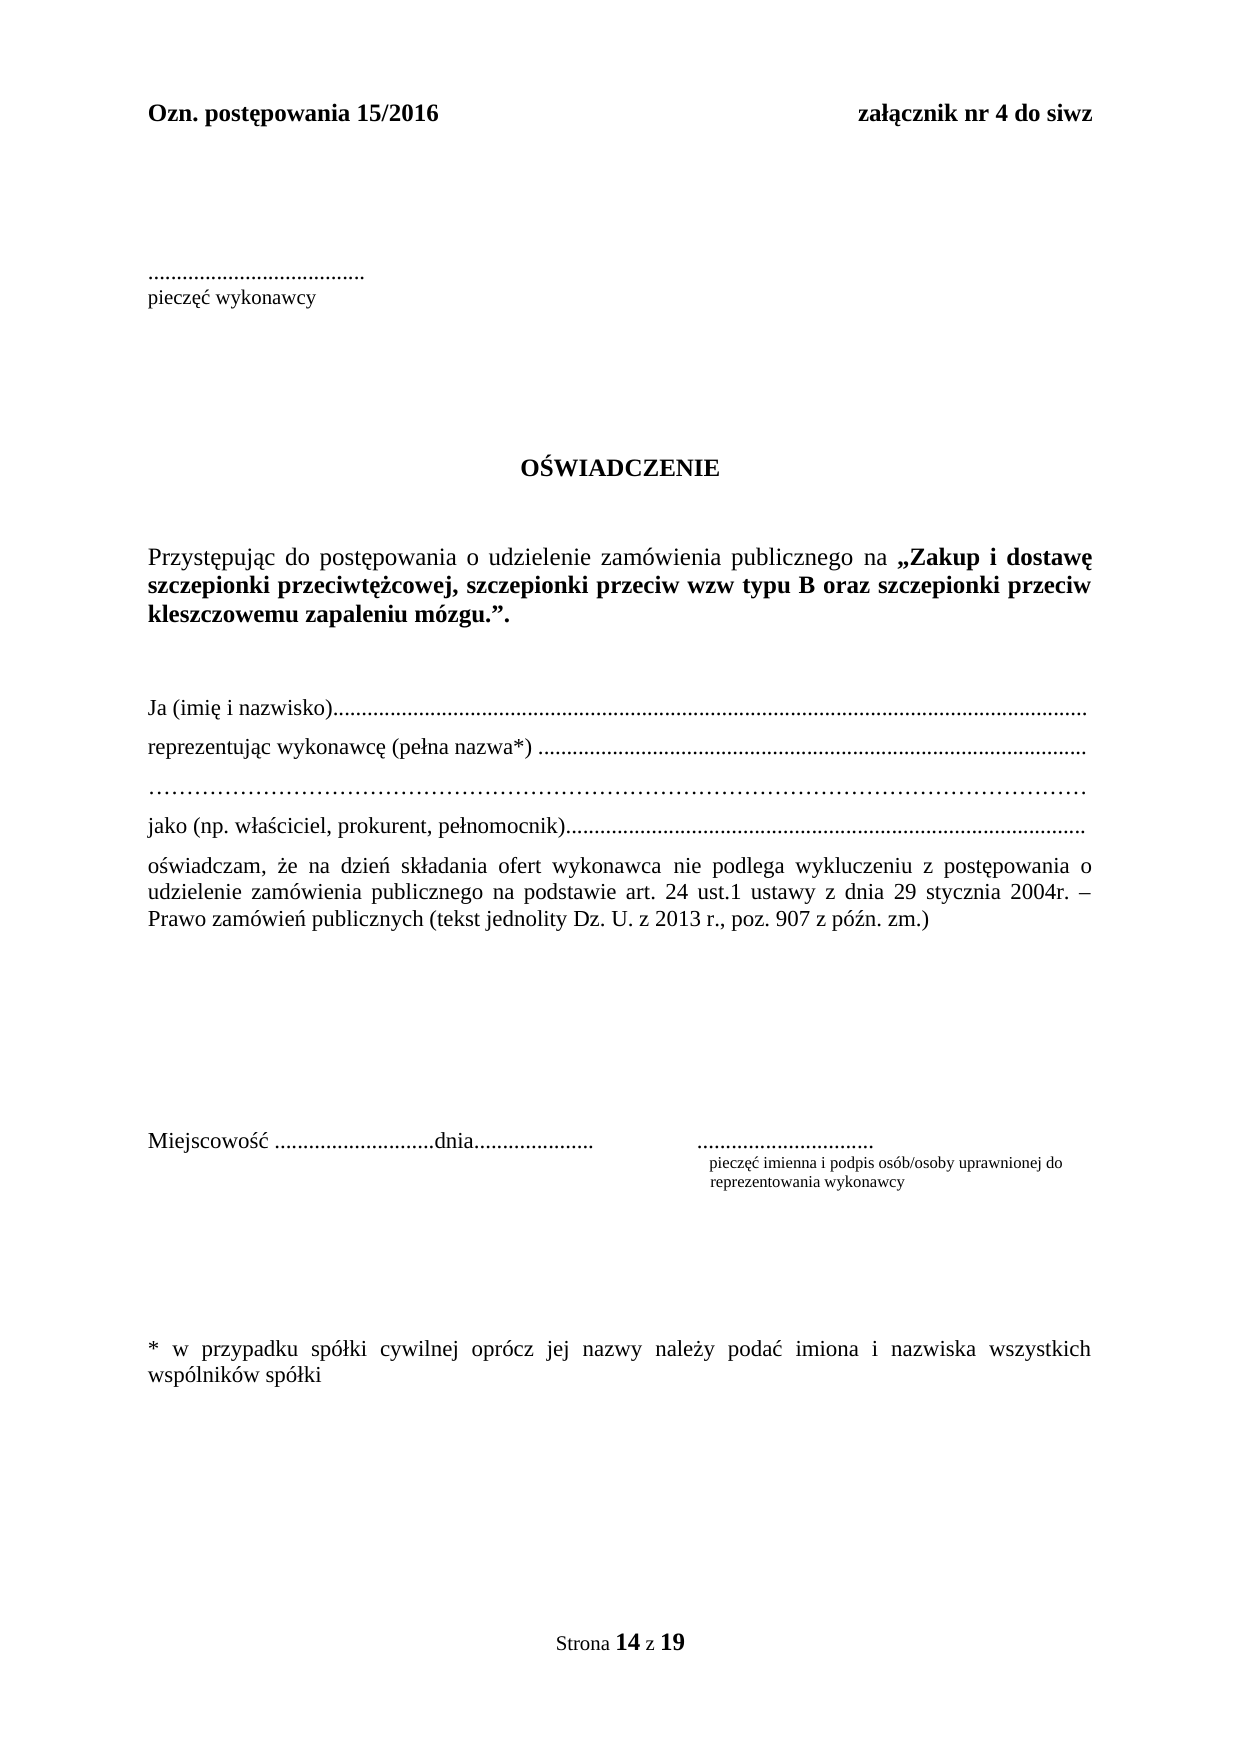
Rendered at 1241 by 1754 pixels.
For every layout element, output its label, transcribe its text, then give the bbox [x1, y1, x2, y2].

subtitle OŚWIADCZENIE [148, 453, 1092, 482]
text jako (np. właściciel, prokurent, pełnomocnik)........................................................................................... [148, 812, 1092, 839]
text oświadczam, że na dzień składania ofert wykonawca nie podlega wykluczeniu z postępowania o udzielenie zamówienia publicznego na podstawie art. 24 ust.1 ustawy z dnia 29 stycznia 2004r. – Prawo zamówień publicznych (tekst jednolity Dz. U. z 2013 r., poz. 907 z późn. zm.) [148, 852, 1092, 931]
text reprezentując wykonawcę (pełna nazwa*) ................................................................................................ [148, 733, 1092, 760]
text pieczęć imienna i podpis osób/osoby uprawnionej do reprezentowania wykonawcy [148, 1153, 1092, 1191]
text ...................................... [148, 258, 1092, 285]
text pieczęć wykonawcy [148, 285, 1092, 309]
text …………………………………………………………………………………………………………… [148, 773, 1092, 799]
text * w przypadku spółki cywilnej oprócz jej nazwy należy podać imiona i nazwiska wszystkich wspólników spółki [148, 1335, 1092, 1388]
text Przystępując do postępowania o udzielenie zamówienia publicznego na „Zakup i dostawę szczepionki przeciwtężcowej, szczepionki przeciw wzw typu B oraz szczepionki przeciw kleszczowemu zapaleniu mózgu.”. [148, 542, 1092, 628]
subtitle Ozn. postępowania 15/2016 załącznik nr 4 do siwz [148, 98, 1092, 127]
text Miejscowość ............................dnia..................... ............................... [148, 1127, 1092, 1153]
text Ja (imię i nazwisko).................................................................................................................................... [148, 694, 1092, 720]
